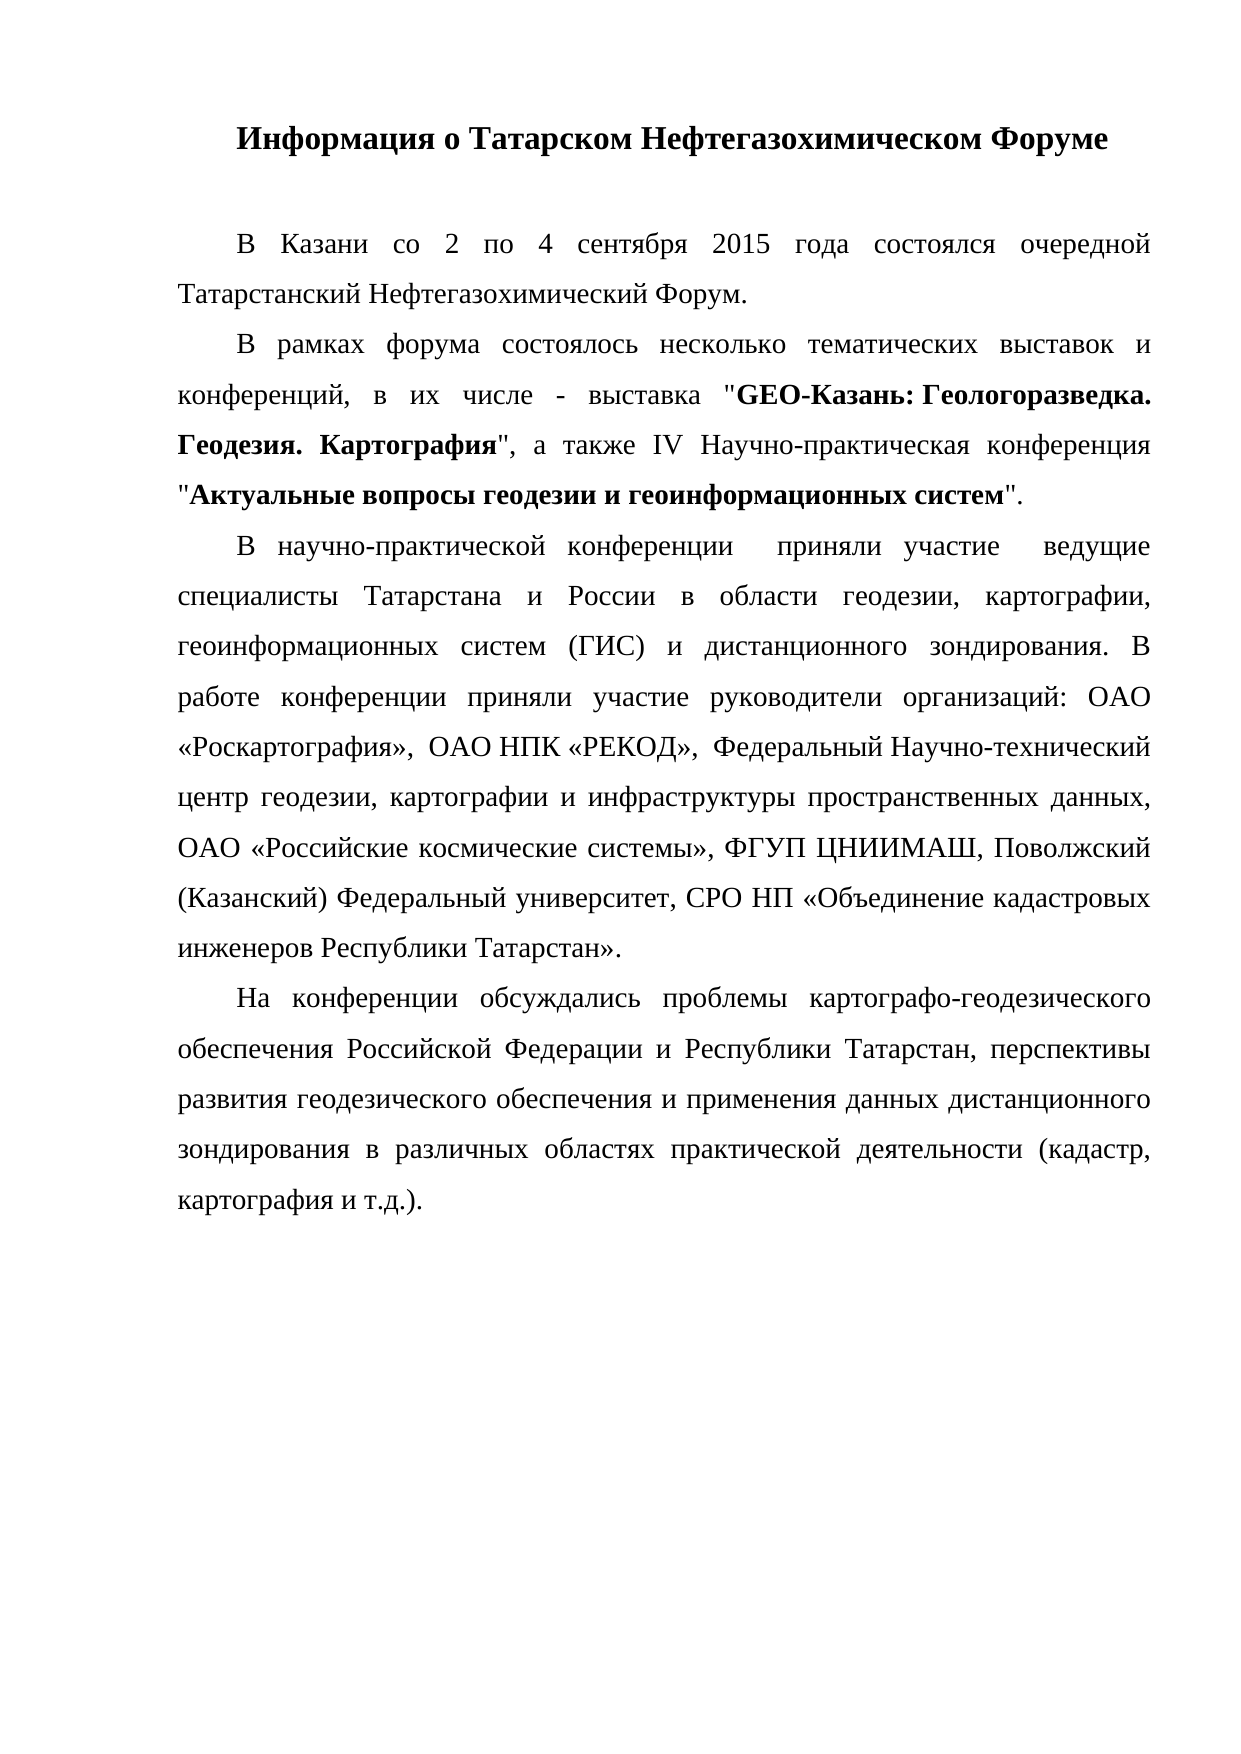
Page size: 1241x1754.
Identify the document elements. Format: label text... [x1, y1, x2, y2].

text На конференции обсуждались проблемы картографо-геодезического обеспечения Российской Федерации и Республики Татарстан, перспективы развития геодезического обеспечения и применения данных дистанционного зондирования в различных областях практической деятельности (кадастр, картография и т.д.). [177, 981, 1152, 1215]
text В Казани со 2 по 4 сентября 2015 года состоялся очередной Татарстанский Нефтегазохимический Форум. [177, 226, 1152, 310]
text В научно-практической конференции приняли участие ведущие специалисты Татарстана и России в области геодезии, картографии, геоинформационных систем (ГИС) и дистанционного зондирования. В работе конференции приняли участие руководители организаций: ОАО «Роскартография», ОАО НПК «РЕКОД», Федеральный Научно-технический центр геодезии, картографии и инфраструктуры пространственных данных, ОАО «Российские космические системы», ФГУП ЦНИИМАШ, Поволжский (Казанский) Федеральный университет, СРО НП «Объединение кадастровых инженеров Республики Татарстан». [177, 528, 1152, 964]
text В рамках форума состоялось несколько тематических выставок и конференций, в их числе - выставка "GEO-Казань: Геологоразведка. Геодезия. Картография", а также IV Научно-практическая конференция "Актуальные вопросы геодезии и геоинформационных систем". [177, 327, 1152, 511]
text Информация о Татарском Нефтегазохимическом Форуме [177, 118, 1152, 156]
